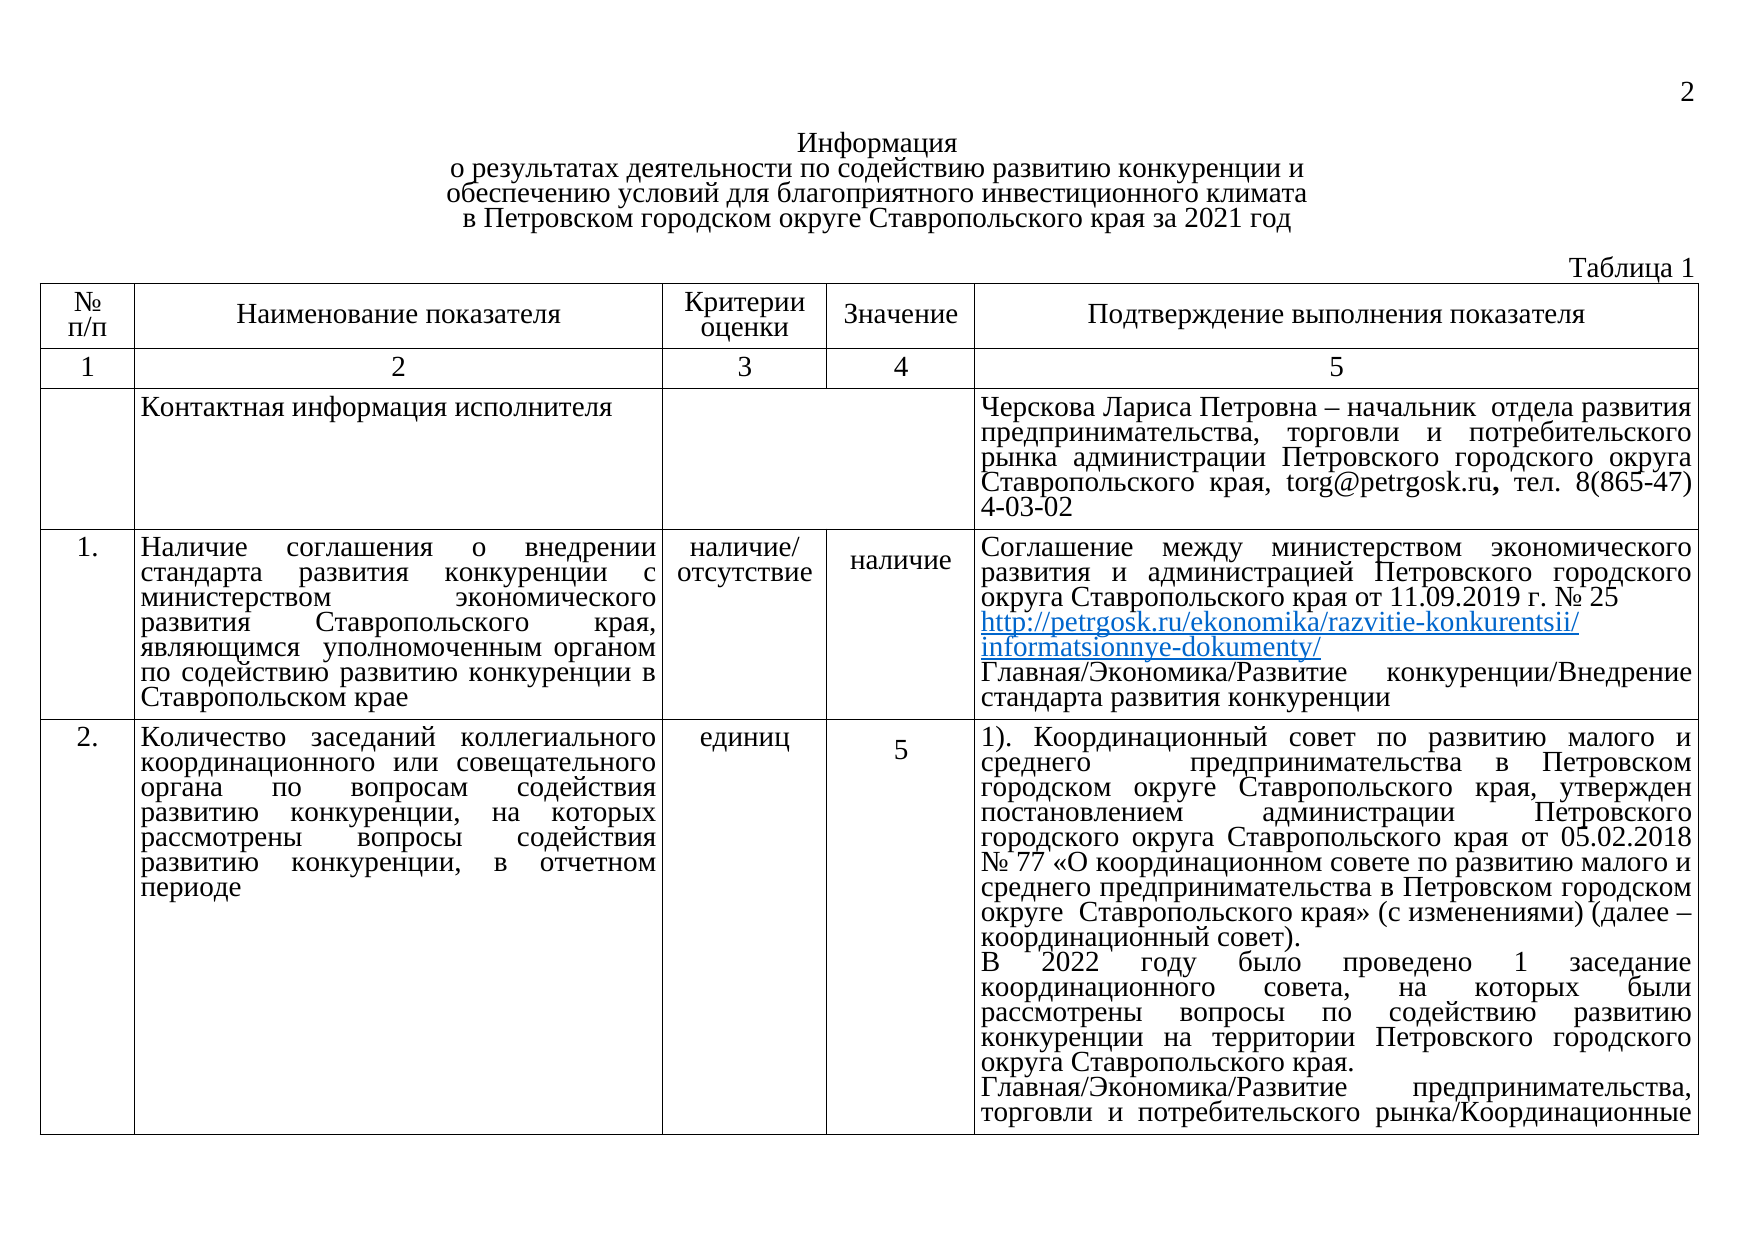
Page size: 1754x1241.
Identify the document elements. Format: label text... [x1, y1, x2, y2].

table_cell 1 [41, 349, 134, 388]
text Информация [844, 133, 1695, 158]
table_cell наличие [827, 530, 974, 719]
table_cell 1. [41, 530, 134, 719]
table_header Наименование показателя [135, 284, 662, 348]
table_cell Контактная информация исполнителя [135, 389, 662, 528]
table_header Критерии оценки [663, 284, 826, 348]
text Таблица 1 [59, 258, 1695, 283]
table_header № п/п [41, 284, 134, 348]
text Информация [59, 133, 841, 158]
text в Петровском городском округе Ставропольского края за 2021 год [59, 208, 1695, 233]
table_cell 5 [975, 349, 1698, 388]
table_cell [975, 720, 1698, 1134]
table_cell 3 [663, 349, 826, 388]
table_cell 2. [41, 720, 134, 1134]
text обеспечению условий для благоприятного инвестиционного климата [59, 183, 1695, 208]
table_cell Черскова Лариса Петровна – начальник отдела развития предпринимательства, торговли и потребительского рынка администрации Петровского городского округа Ставропольского края, torg@petrgosk.ru, тел. 8(865-47) 4-03-02 [975, 389, 1698, 528]
table_cell Наличие соглашения о внедрении стандарта развития конкуренции с министерством экономического развития Ставропольского края, являющимся уполномоченным органом по содействию развитию конкуренции в Ставропольском крае [135, 530, 662, 719]
text о результатах деятельности по содействию развитию конкуренции и [59, 158, 1695, 183]
table_cell Соглашение между министерством экономического развития и администрацией Петровского городского округа Ставропольского края от 11.09.2019 г. № 25 http://petrgosk.ru/ekonomika/razvitie-konkurentsii/informatsionnye-dokumenty/ Главная/Экономика/Развитие конкуренции/Внедрение стандарта развития конкуренции [975, 530, 1698, 719]
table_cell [135, 720, 662, 1134]
table_cell 2 [135, 349, 662, 388]
table_cell 4 [827, 349, 974, 388]
table_cell [663, 389, 974, 528]
table_cell [41, 389, 134, 528]
table_header Значение [827, 284, 974, 348]
table_header Подтверждение выполнения показателя [975, 284, 1698, 348]
table_cell единиц [663, 720, 826, 1134]
table_cell 5 [827, 720, 974, 1134]
table_cell наличие/ отсутствие [663, 530, 826, 719]
